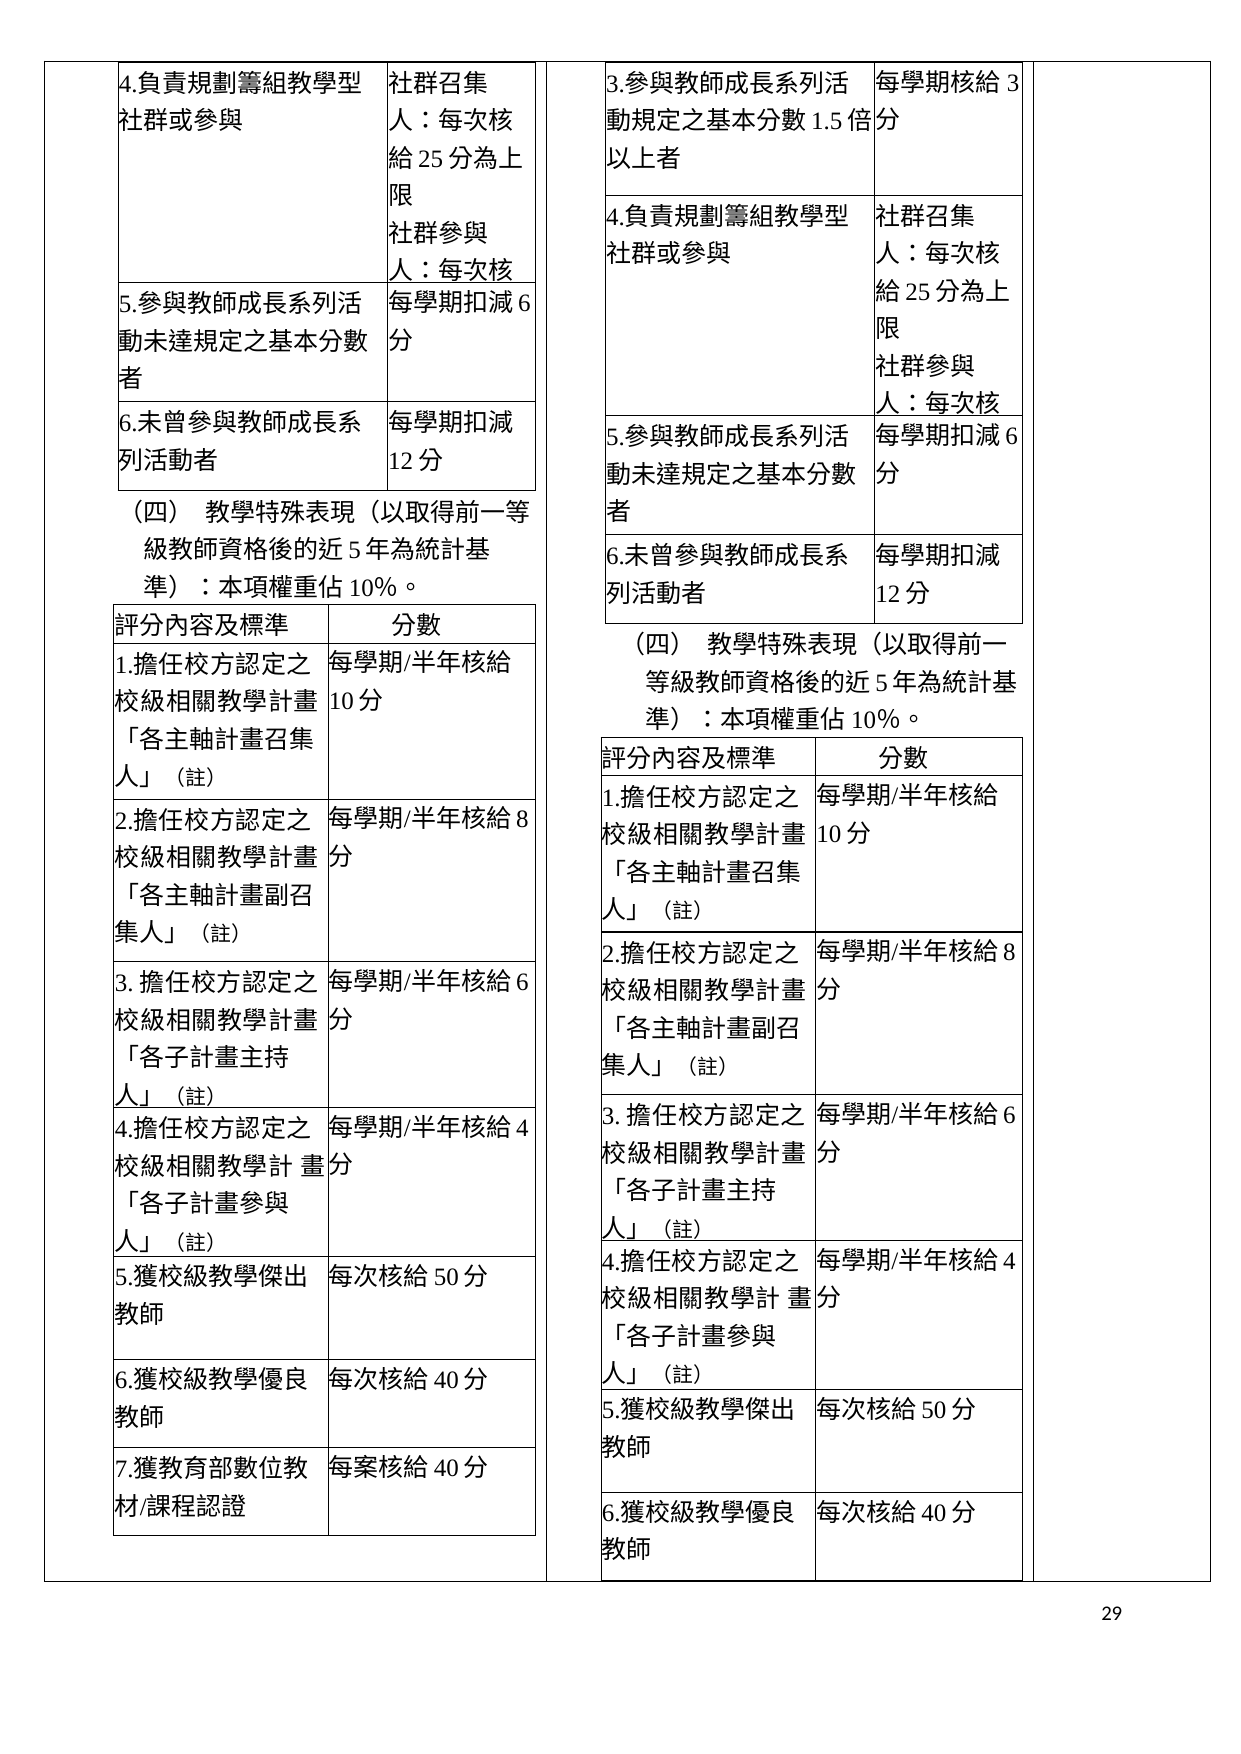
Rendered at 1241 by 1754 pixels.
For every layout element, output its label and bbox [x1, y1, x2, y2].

table_cell [547, 62, 1033, 1581]
table_cell [45, 62, 546, 1581]
table_cell [1034, 62, 1210, 1581]
